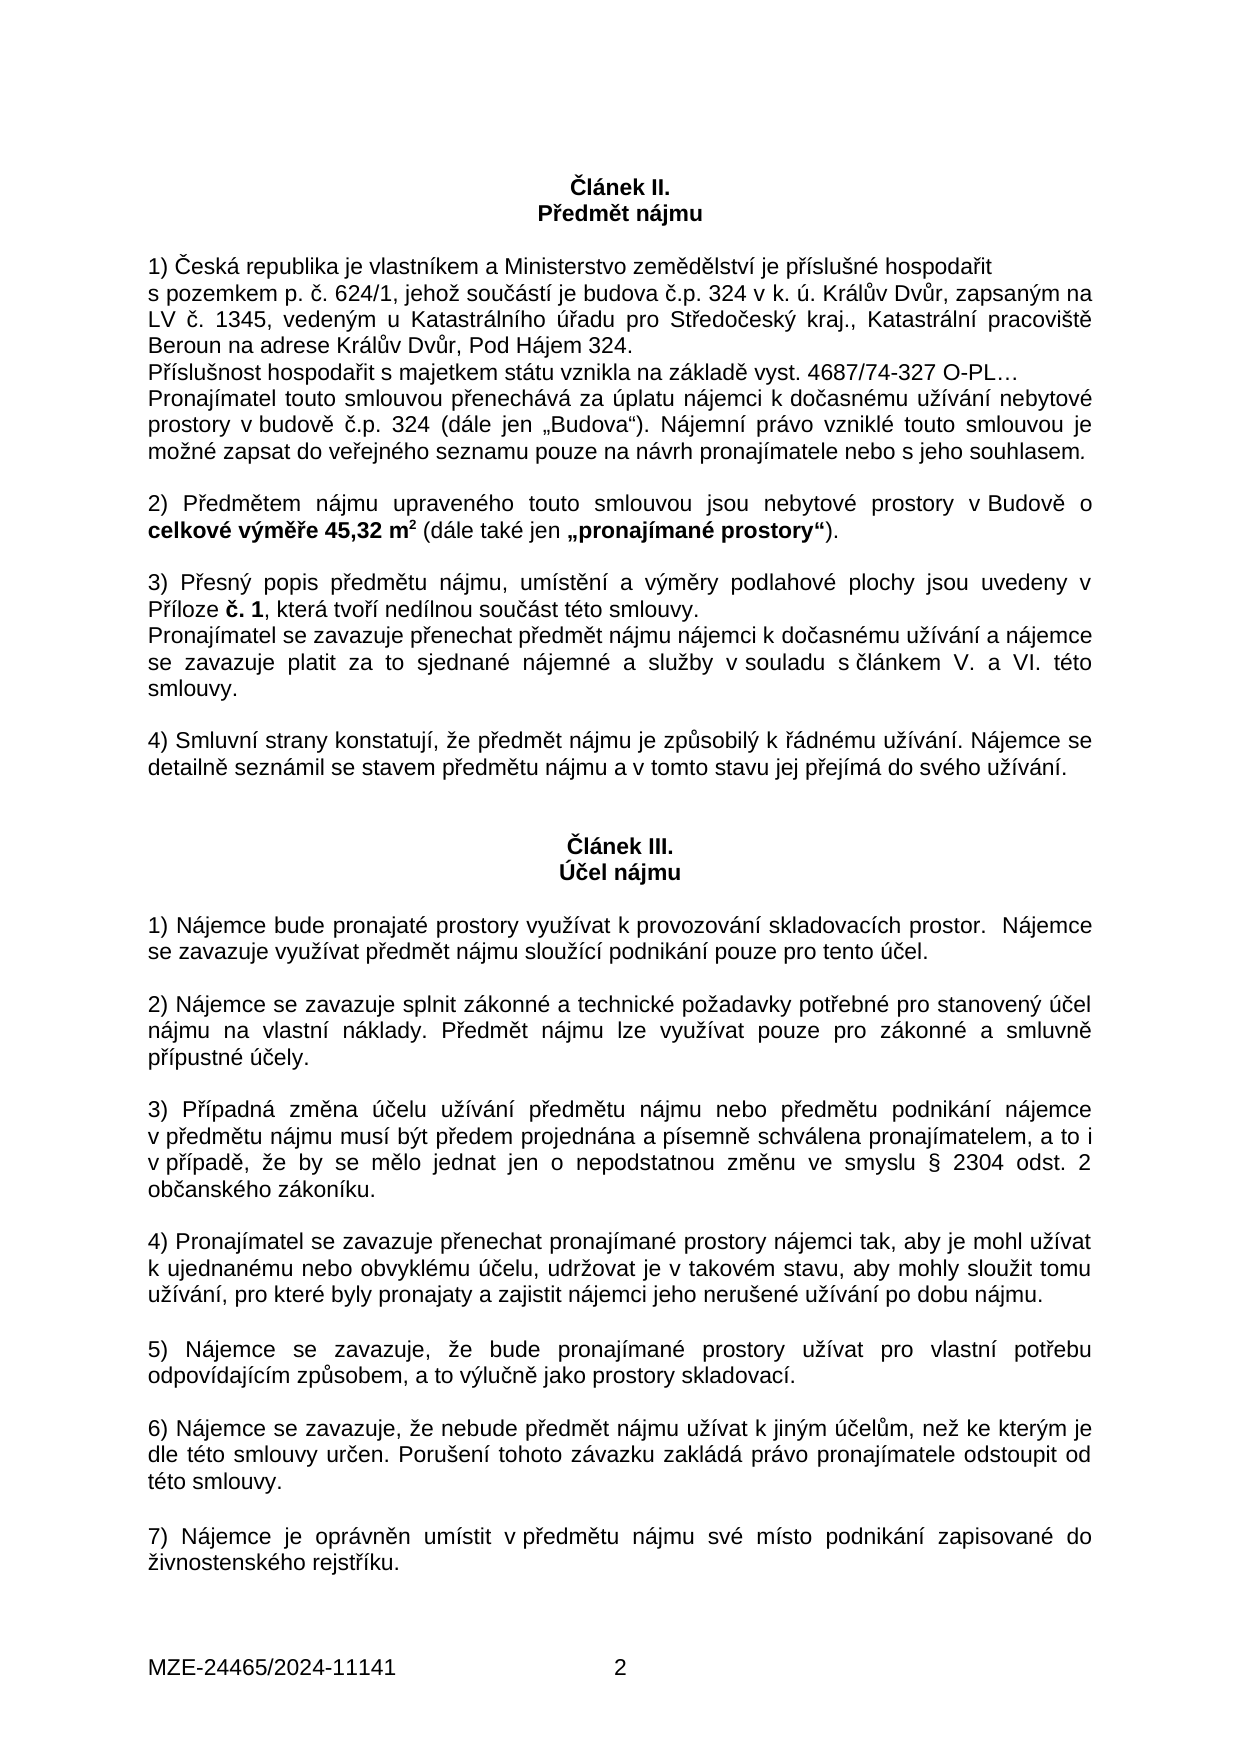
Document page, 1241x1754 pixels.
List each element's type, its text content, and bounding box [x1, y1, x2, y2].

text 2) Nájemce se zavazuje splnit zákonné a technické požadavky potřebné pro stanovený účel nájmu na vlastní náklady. Předmět nájmu lze využívat pouze pro zákonné a smluvně přípustné účely. [148, 991, 1092, 1070]
text 2) Předmětem nájmu upraveného touto smlouvou jsou nebytové prostory v Budově o celkové výměře 45,32 m2 (dále také jen „pronajímané prostory“). [148, 490, 1092, 543]
text 4) Smluvní strany konstatují, že předmět nájmu je způsobilý k řádnému užívání. Nájemce se detailně seznámil se stavem předmětu nájmu a v tomto stavu jej přejímá do svého užívání. [148, 727, 1092, 780]
text Příslušnost hospodařit s majetkem státu vznikla na základě vyst. 4687/74-327 O-PL… [148, 358, 1092, 385]
text 3) Případná změna účelu užívání předmětu nájmu nebo předmětu podnikání nájemce v předmětu nájmu musí být předem projednána a písemně schválena pronajímatelem, a to i v případě, že by se mělo jednat jen o nepodstatnou změnu ve smyslu § 2304 odst. 2 občanského zákoníku. [148, 1096, 1092, 1202]
text Předmět nájmu [148, 200, 1092, 227]
text Článek II. [148, 174, 1092, 200]
text 4) Pronajímatel se zavazuje přenechat pronajímané prostory nájemci tak, aby je mohl užívat k ujednanému nebo obvyklému účelu, udržovat je v takovém stavu, aby mohly sloužit tomu užívání, pro které byly pronajaty a zajistit nájemci jeho nerušené užívání po dobu nájmu. [148, 1228, 1092, 1307]
text 5) Nájemce se zavazuje, že bude pronajímané prostory užívat pro vlastní potřebu odpovídajícím způsobem, a to výlučně jako prostory skladovací. [148, 1336, 1092, 1389]
text Pronajímatel touto smlouvou přenechává za úplatu nájemci k dočasnému užívání nebytové prostory v budově č.p. 324 (dále jen „Budova“). Nájemní právo vzniklé touto smlouvou je možné zapsat do veřejného seznamu pouze na návrh pronajímatele nebo s jeho souhlasem. [148, 385, 1092, 464]
text s pozemkem p. č. 624/1, jehož součástí je budova č.p. 324 v k. ú. Králův Dvůr, zapsaným na LV č. 1345, vedeným u Katastrálního úřadu pro Středočeský kraj., Katastrální pracoviště Beroun na adrese Králův Dvůr, Pod Hájem 324. [148, 279, 1092, 358]
text 1) Česká republika je vlastníkem a Ministerstvo zemědělství je příslušné hospodařit [148, 253, 1092, 279]
text Pronajímatel se zavazuje přenechat předmět nájmu nájemci k dočasnému užívání a nájemce se zavazuje platit za to sjednané nájemné a služby v souladu s článkem V. a VI. této smlouvy. [148, 622, 1092, 701]
list 7) Nájemce je oprávněn umístit v předmětu nájmu své místo podnikání zapisované do živnostenského rejstříku. [148, 1523, 1092, 1576]
text Účel nájmu [148, 859, 1092, 886]
text 6) Nájemce se zavazuje, že nebude předmět nájmu užívat k jiným účelům, než ke kterým je dle této smlouvy určen. Porušení tohoto závazku zakládá právo pronajímatele odstoupit od této smlouvy. [148, 1415, 1092, 1494]
text 3) Přesný popis předmětu nájmu, umístění a výměry podlahové plochy jsou uvedeny v Příloze č. 1, která tvoří nedílnou součást této smlouvy. [148, 569, 1092, 622]
text 1) Nájemce bude pronajaté prostory využívat k provozování skladovacích prostor. Nájemce se zavazuje využívat předmět nájmu sloužící podnikání pouze pro tento účel. [148, 912, 1092, 965]
text Článek III. [148, 833, 1092, 859]
